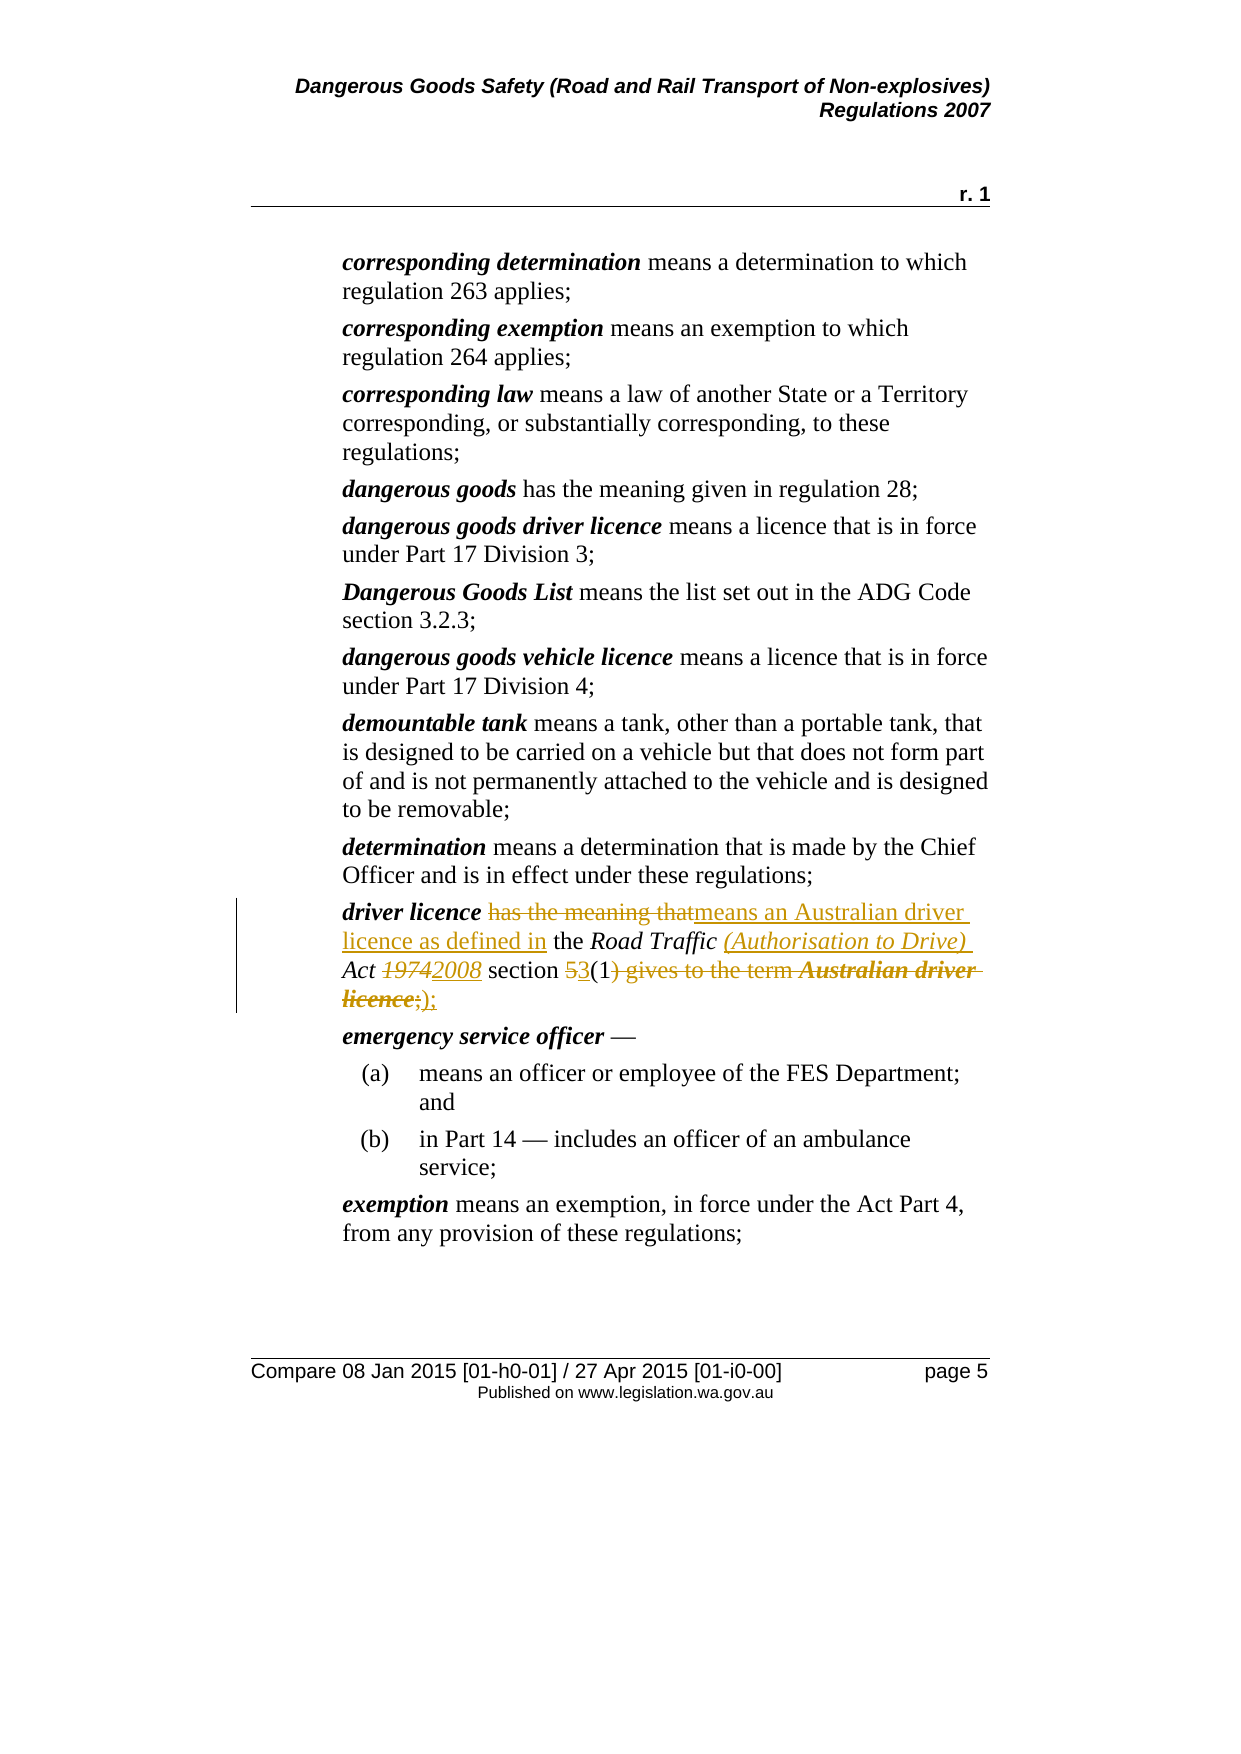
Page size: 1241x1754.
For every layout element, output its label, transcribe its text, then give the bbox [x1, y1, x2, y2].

text (a) means an officer or employee of the FES Department; and [251, 1058, 990, 1115]
text exemption means an exemption, in force under the Act Part 4, from any provision of these regulations; [251, 1189, 990, 1247]
text dangerous goods vehicle licence means a licence that is in force under Part 17 Division 4; [251, 642, 990, 700]
text Dangerous Goods List means the list set out in the ADG Code section 3.2.3; [251, 577, 990, 634]
text corresponding exemption means an exemption to which regulation 264 applies; [251, 313, 990, 371]
text driver licence the Road Traffic Act section (1 [251, 897, 990, 1012]
text determination means a determination that is made by the Chief Officer and is in effect under these regulations; [251, 832, 990, 889]
text dangerous goods has the meaning given in regulation 28; [251, 474, 990, 502]
text emergency service officer — [251, 1021, 990, 1049]
text corresponding determination means a determination to which regulation 263 applies; [251, 247, 990, 305]
text demountable tank means a tank, other than a portable tank, that is designed to be carried on a vehicle but that does not form part of and is not permanently attached to the vehicle and is designed to be removable; [251, 708, 990, 823]
text corresponding law means a law of another State or a Territory corresponding, or substantially corresponding, to these regulations; [251, 379, 990, 465]
text dangerous goods driver licence means a licence that is in force under Part 17 Division 3; [251, 511, 990, 568]
text (b) in Part 14 — includes an officer of an ambulance service; [251, 1124, 990, 1181]
